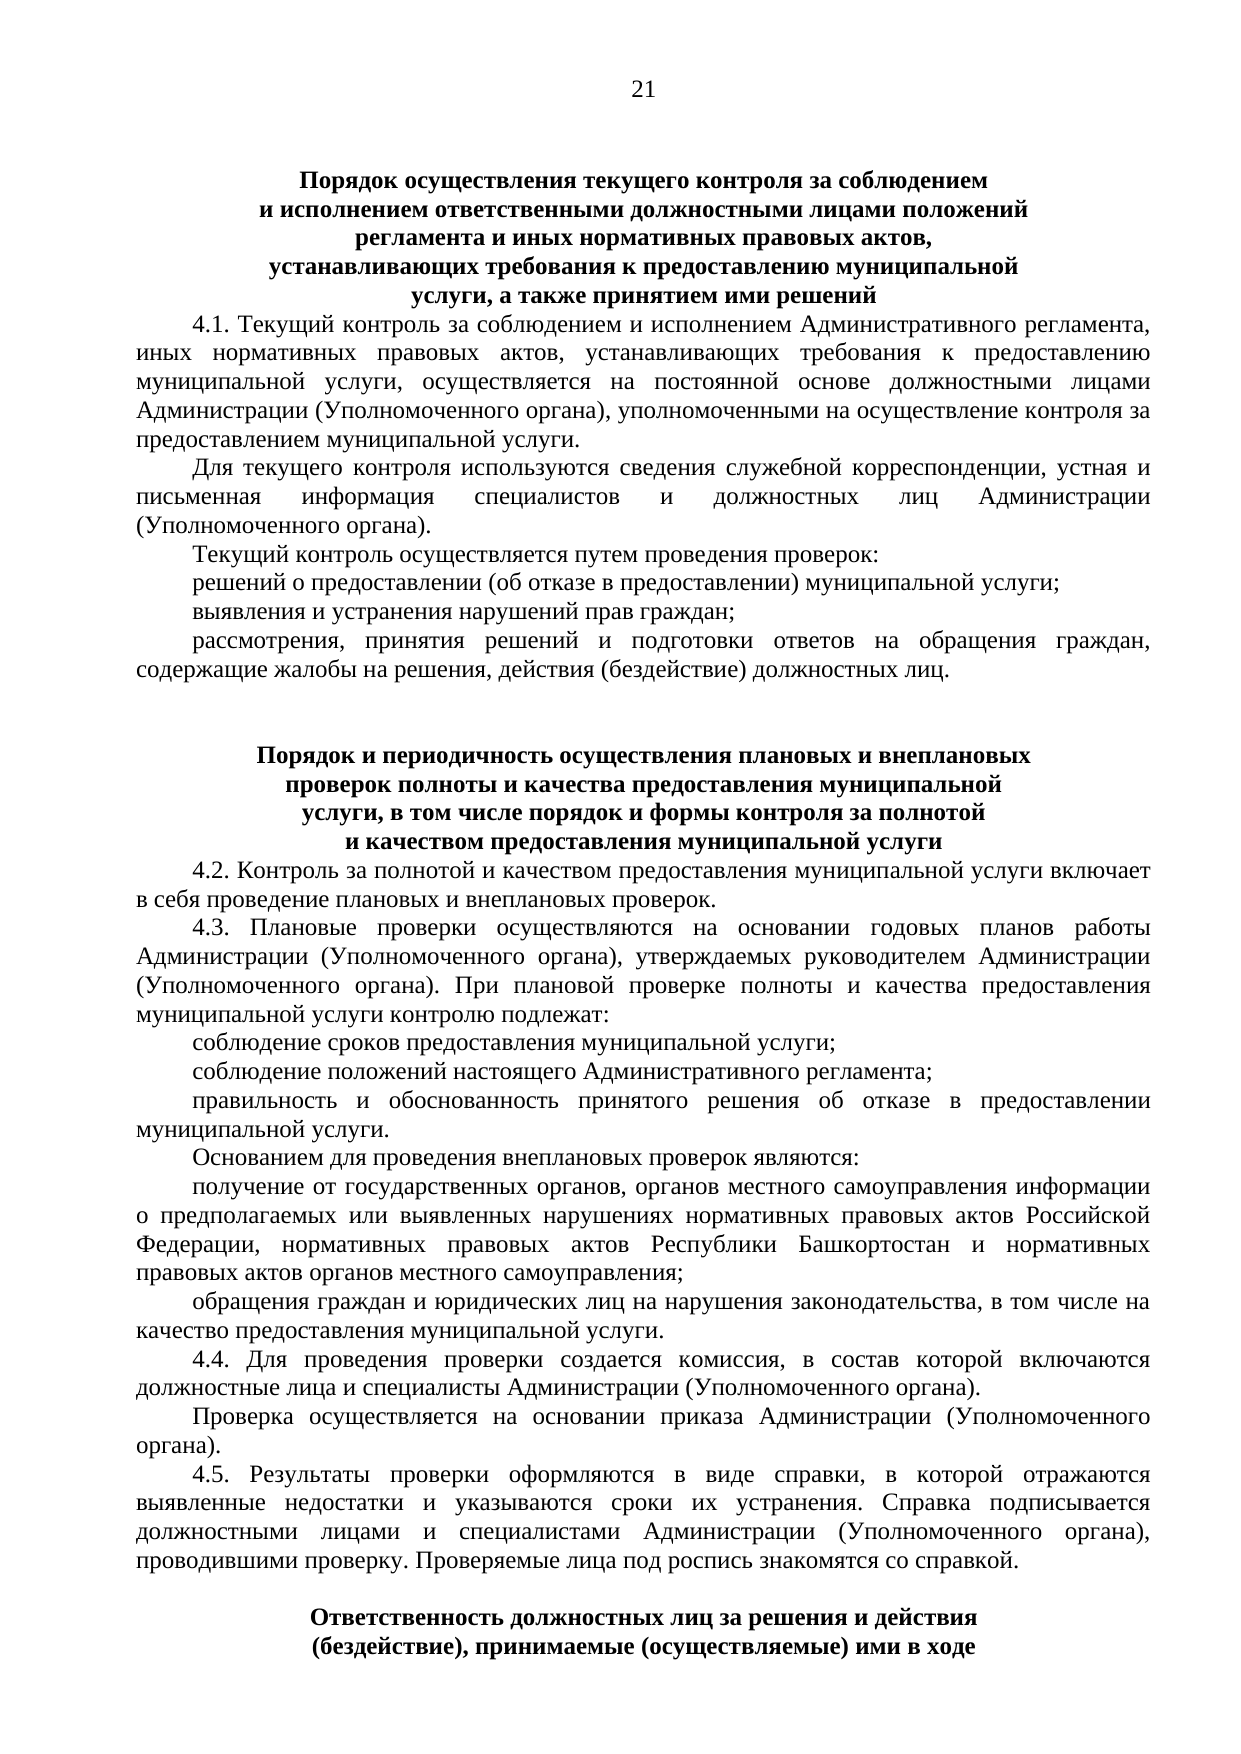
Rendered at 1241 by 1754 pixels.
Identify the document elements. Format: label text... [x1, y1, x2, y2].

text услуги, а также принятием ими решений [136, 280, 1152, 309]
text Основанием для проведения внеплановых проверок являются: [136, 1142, 1152, 1171]
text 4.3. Плановые проверки осуществляются на основании годовых планов работы Администрации (Уполномоченного органа), утверждаемых руководителем Администрации (Уполномоченного органа). При плановой проверке полноты и качества предоставления муниципальной услуги контролю подлежат: [136, 912, 1152, 1027]
text соблюдение положений настоящего Административного регламента; [136, 1056, 1152, 1085]
text услуги, в том числе порядок и формы контроля за полнотой [136, 797, 1152, 826]
text Порядок и периодичность осуществления плановых и внеплановых [136, 740, 1152, 769]
text (бездействие), принимаемые (осуществляемые) ими в ходе [136, 1631, 1152, 1660]
text Текущий контроль осуществляется путем проведения проверок: [136, 539, 1152, 567]
text 4.1. Текущий контроль за соблюдением и исполнением Административного регламента, иных нормативных правовых актов, устанавливающих требования к предоставлению муниципальной услуги, осуществляется на постоянной основе должностными лицами Администрации (Уполномоченного органа), уполномоченными на осуществление контроля за предоставлением муниципальной услуги. [136, 309, 1152, 452]
text Ответственность должностных лиц за решения и действия [136, 1602, 1152, 1631]
text выявления и устранения нарушений прав граждан; [136, 596, 1152, 625]
text Порядок осуществления текущего контроля за соблюдением [136, 165, 1152, 194]
text обращения граждан и юридических лиц на нарушения законодательства, в том числе на качество предоставления муниципальной услуги. [136, 1286, 1152, 1344]
text правильность и обоснованность принятого решения об отказе в предоставлении муниципальной услуги. [136, 1085, 1152, 1142]
text устанавливающих требования к предоставлению муниципальной [136, 251, 1152, 280]
text и качеством предоставления муниципальной услуги [136, 826, 1152, 855]
text регламента и иных нормативных правовых актов, [136, 222, 1152, 251]
text соблюдение сроков предоставления муниципальной услуги; [136, 1027, 1152, 1056]
text 4.5. Результаты проверки оформляются в виде справки, в которой отражаются выявленные недостатки и указываются сроки их устранения. Справка подписывается должностными лицами и специалистами Администрации (Уполномоченного органа), проводившими проверку. Проверяемые лица под роспись знакомятся со справкой. [136, 1459, 1152, 1574]
text Для текущего контроля используются сведения служебной корреспонденции, устная и письменная информация специалистов и должностных лиц Администрации (Уполномоченного органа). [136, 452, 1152, 539]
text 4.4. Для проведения проверки создается комиссия, в состав которой включаются должностные лица и специалисты Администрации (Уполномоченного органа). [136, 1344, 1152, 1401]
text решений о предоставлении (об отказе в предоставлении) муниципальной услуги; [136, 567, 1152, 596]
text рассмотрения, принятия решений и подготовки ответов на обращения граждан, содержащие жалобы на решения, действия (бездействие) должностных лиц. [136, 625, 1152, 682]
text 4.2. Контроль за полнотой и качеством предоставления муниципальной услуги включает в себя проведение плановых и внеплановых проверок. [136, 855, 1152, 912]
text Проверка осуществляется на основании приказа Администрации (Уполномоченного органа). [136, 1401, 1152, 1459]
text проверок полноты и качества предоставления муниципальной [136, 769, 1152, 797]
text и исполнением ответственными должностными лицами положений [136, 194, 1152, 222]
text получение от государственных органов, органов местного самоуправления информации о предполагаемых или выявленных нарушениях нормативных правовых актов Российской Федерации, нормативных правовых актов Республики Башкортостан и нормативных правовых актов органов местного самоуправления; [136, 1171, 1152, 1286]
